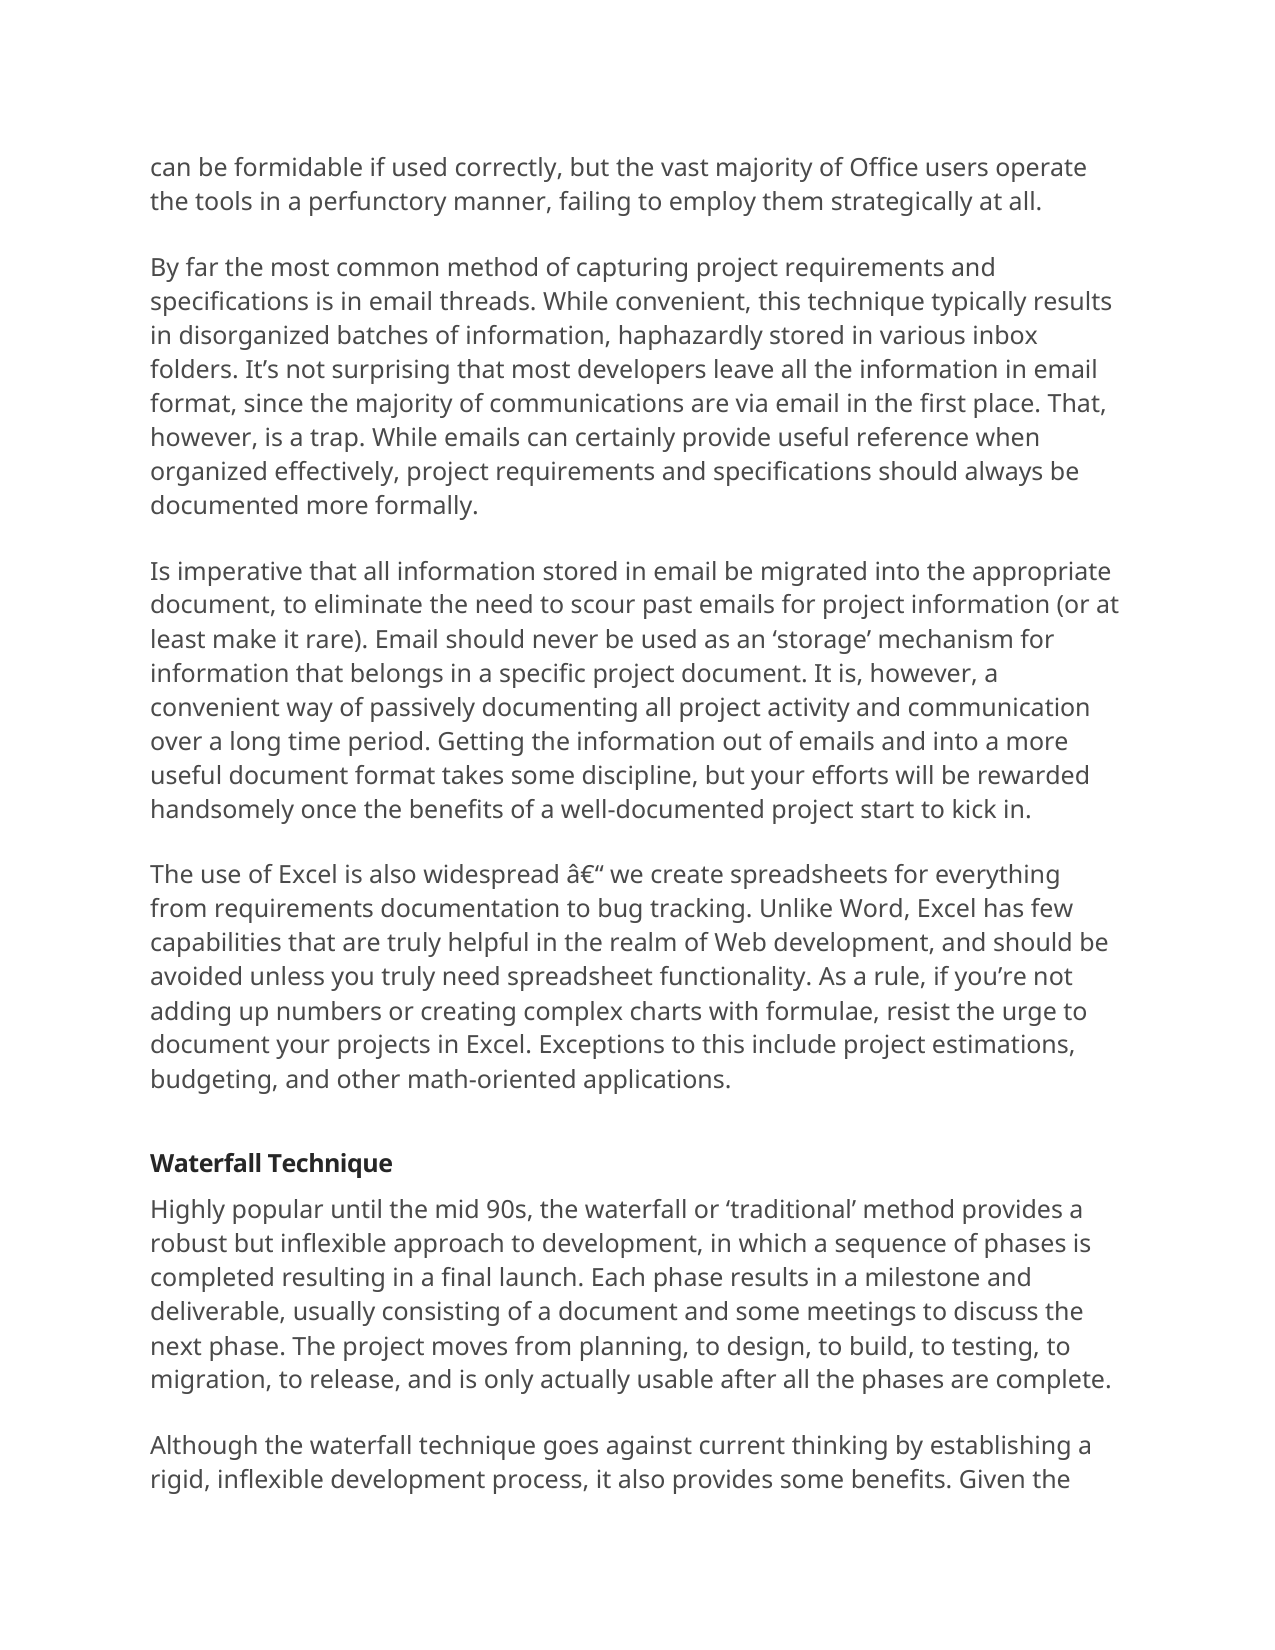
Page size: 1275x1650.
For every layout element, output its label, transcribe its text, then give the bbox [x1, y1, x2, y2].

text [150, 1427, 1125, 1496]
text The use of Excel is also widespread â€“ we create spreadsheets for everything from requirements documentation to bug tracking. Unlike Word, Excel has few capabilities that are truly helpful in the realm of Web development, and should be avoided unless you truly need spreadsheet functionality. As a rule, if you’re not adding up numbers or creating complex charts with formulae, resist the urge to document your projects in Excel. Exceptions to this include project estimations, budgeting, and other math-oriented applications. [150, 857, 1125, 1095]
text Waterfall Technique [150, 1145, 1125, 1179]
text By far the most common method of capturing project requirements and specifications is in email threads. While convenient, this technique typically results in disorganized batches of information, haphazardly stored in various inbox folders. It’s not surprising that most developers leave all the information in email format, since the majority of communications are via email in the first place. That, however, is a trap. While emails can certainly provide useful reference when organized effectively, project requirements and specifications should always be documented more formally. [150, 249, 1125, 522]
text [150, 150, 1125, 218]
text Is imperative that all information stored in email be migrated into the appropriate document, to eliminate the need to scour past emails for project information (or at least make it rare). Email should never be used as an ‘storage’ mechanism for information that belongs in a specific project document. It is, however, a convenient way of passively documenting all project activity and communication over a long time period. Getting the information out of emails and into a more useful document format takes some discipline, but your efforts will be rewarded handsomely once the benefits of a well-documented project start to kick in. [150, 553, 1125, 826]
text Highly popular until the mid 90s, the waterfall or ‘traditional’ method provides a robust but inflexible approach to development, in which a sequence of phases is completed resulting in a final launch. Each phase results in a milestone and deliverable, usually consisting of a document and some meetings to discuss the next phase. The project moves from planning, to design, to build, to testing, to migration, to release, and is only actually usable after all the phases are complete. [150, 1192, 1125, 1396]
